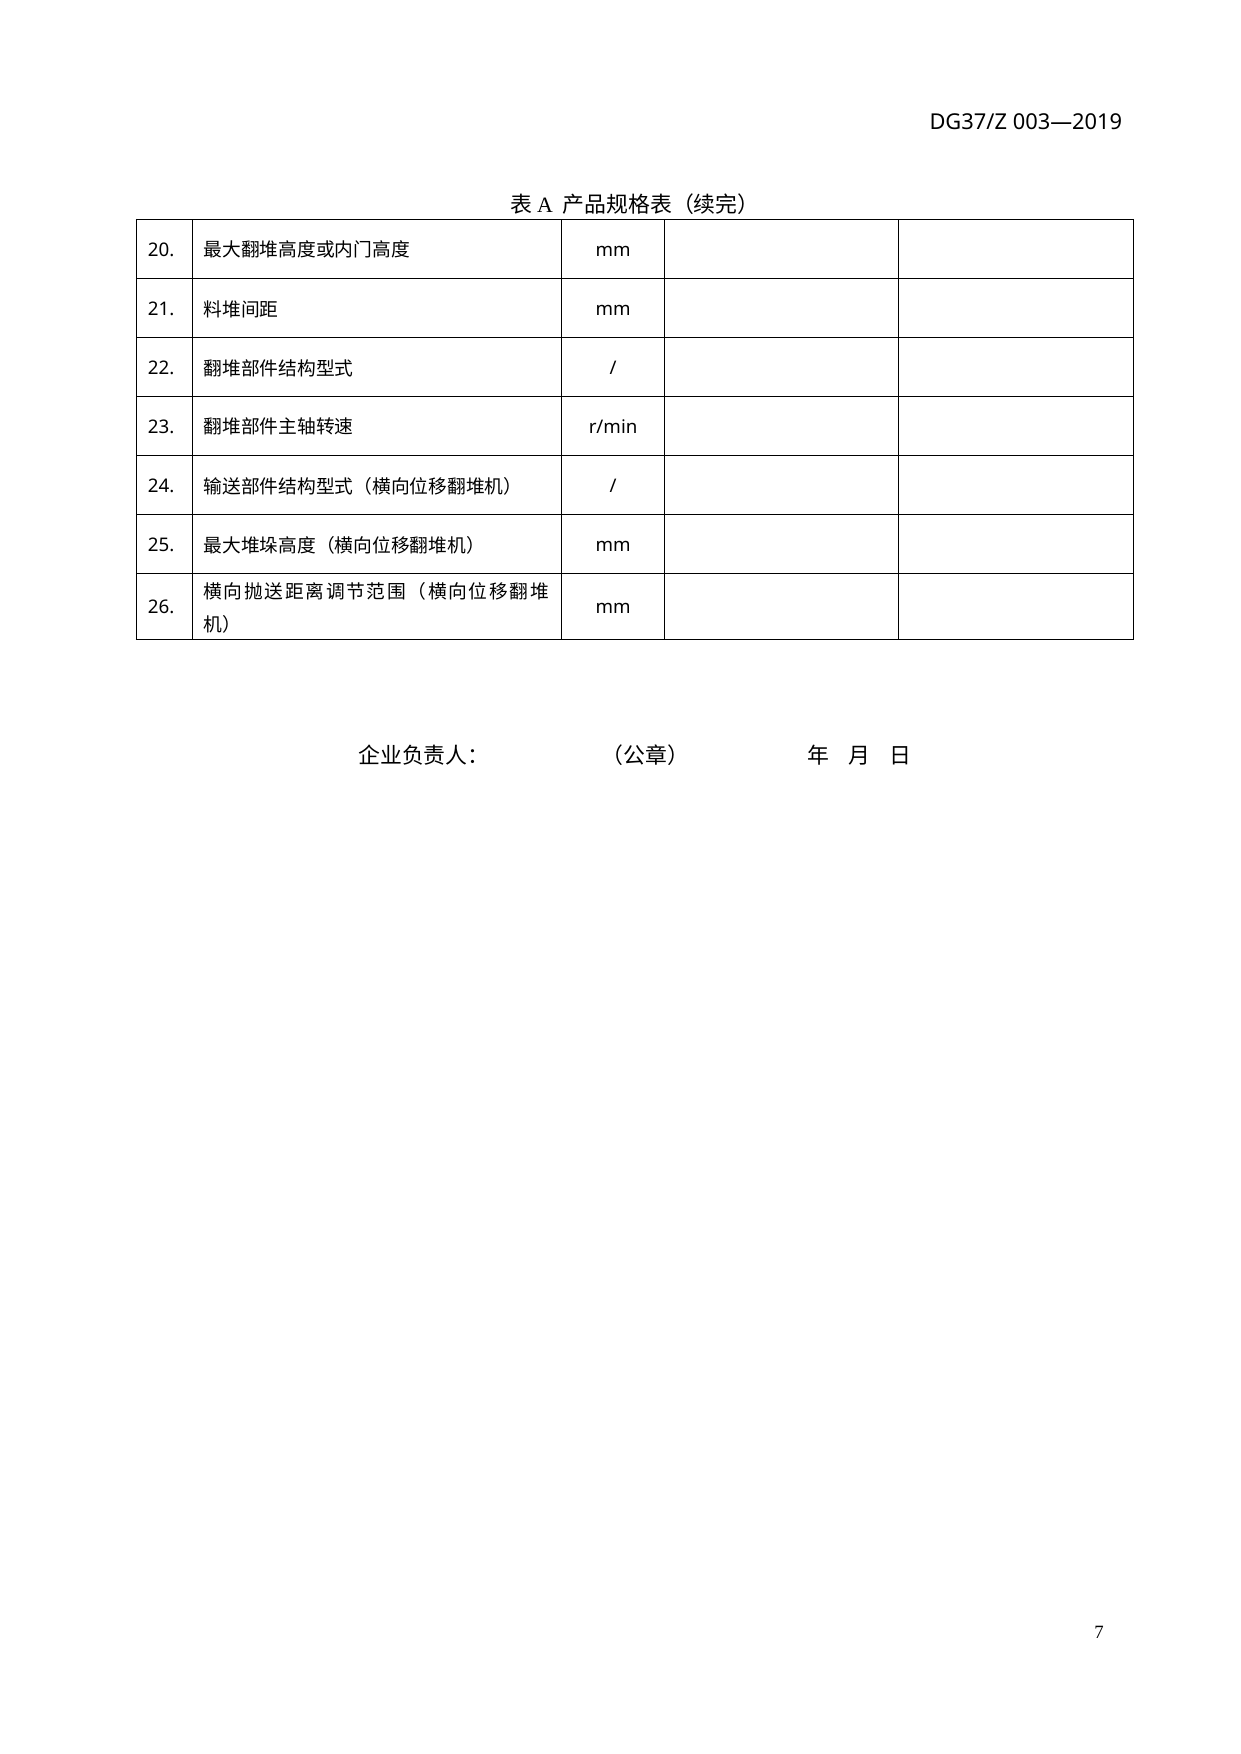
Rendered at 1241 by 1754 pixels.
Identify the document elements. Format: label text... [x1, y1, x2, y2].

table_cell mm [562, 515, 664, 573]
table_cell / [562, 338, 664, 396]
table_cell [137, 574, 192, 639]
table_cell / [562, 456, 664, 514]
table_cell mm [562, 279, 664, 337]
table_cell r/min [562, 397, 664, 455]
table_cell 翻堆部件结构型式 [193, 338, 561, 396]
table_header mm [562, 220, 664, 278]
table_cell [899, 338, 1133, 396]
table_cell [899, 456, 1133, 514]
table_cell [137, 279, 192, 337]
table_cell 输送部件结构型式（横向位移翻堆机） [193, 456, 561, 514]
table_cell [137, 338, 192, 396]
table_header [137, 220, 192, 278]
table_header 最大翻堆高度或内门高度 [193, 220, 561, 278]
table_cell mm [562, 574, 664, 639]
table_cell [665, 456, 898, 514]
table_cell [899, 515, 1133, 573]
table_cell [899, 279, 1133, 337]
table_cell [665, 515, 898, 573]
table_cell 料堆间距 [193, 279, 561, 337]
text 企业负责人： （公章） 年 月 日 [148, 738, 1122, 770]
table_cell 横向抛送距离调节范围（横向位移翻堆机） [193, 574, 561, 639]
table_cell [665, 279, 898, 337]
table_cell 最大堆垛高度（横向位移翻堆机） [193, 515, 561, 573]
text 表A 产品规格表（续完） [148, 186, 1122, 219]
table_cell [137, 515, 192, 573]
table_header [899, 220, 1133, 278]
table_cell [899, 574, 1133, 639]
table_cell [137, 397, 192, 455]
table_cell [665, 338, 898, 396]
table_cell [665, 574, 898, 639]
table_cell [665, 397, 898, 455]
table_cell [899, 397, 1133, 455]
table_cell 翻堆部件主轴转速 [193, 397, 561, 455]
table_cell [137, 456, 192, 514]
table_header [665, 220, 898, 278]
